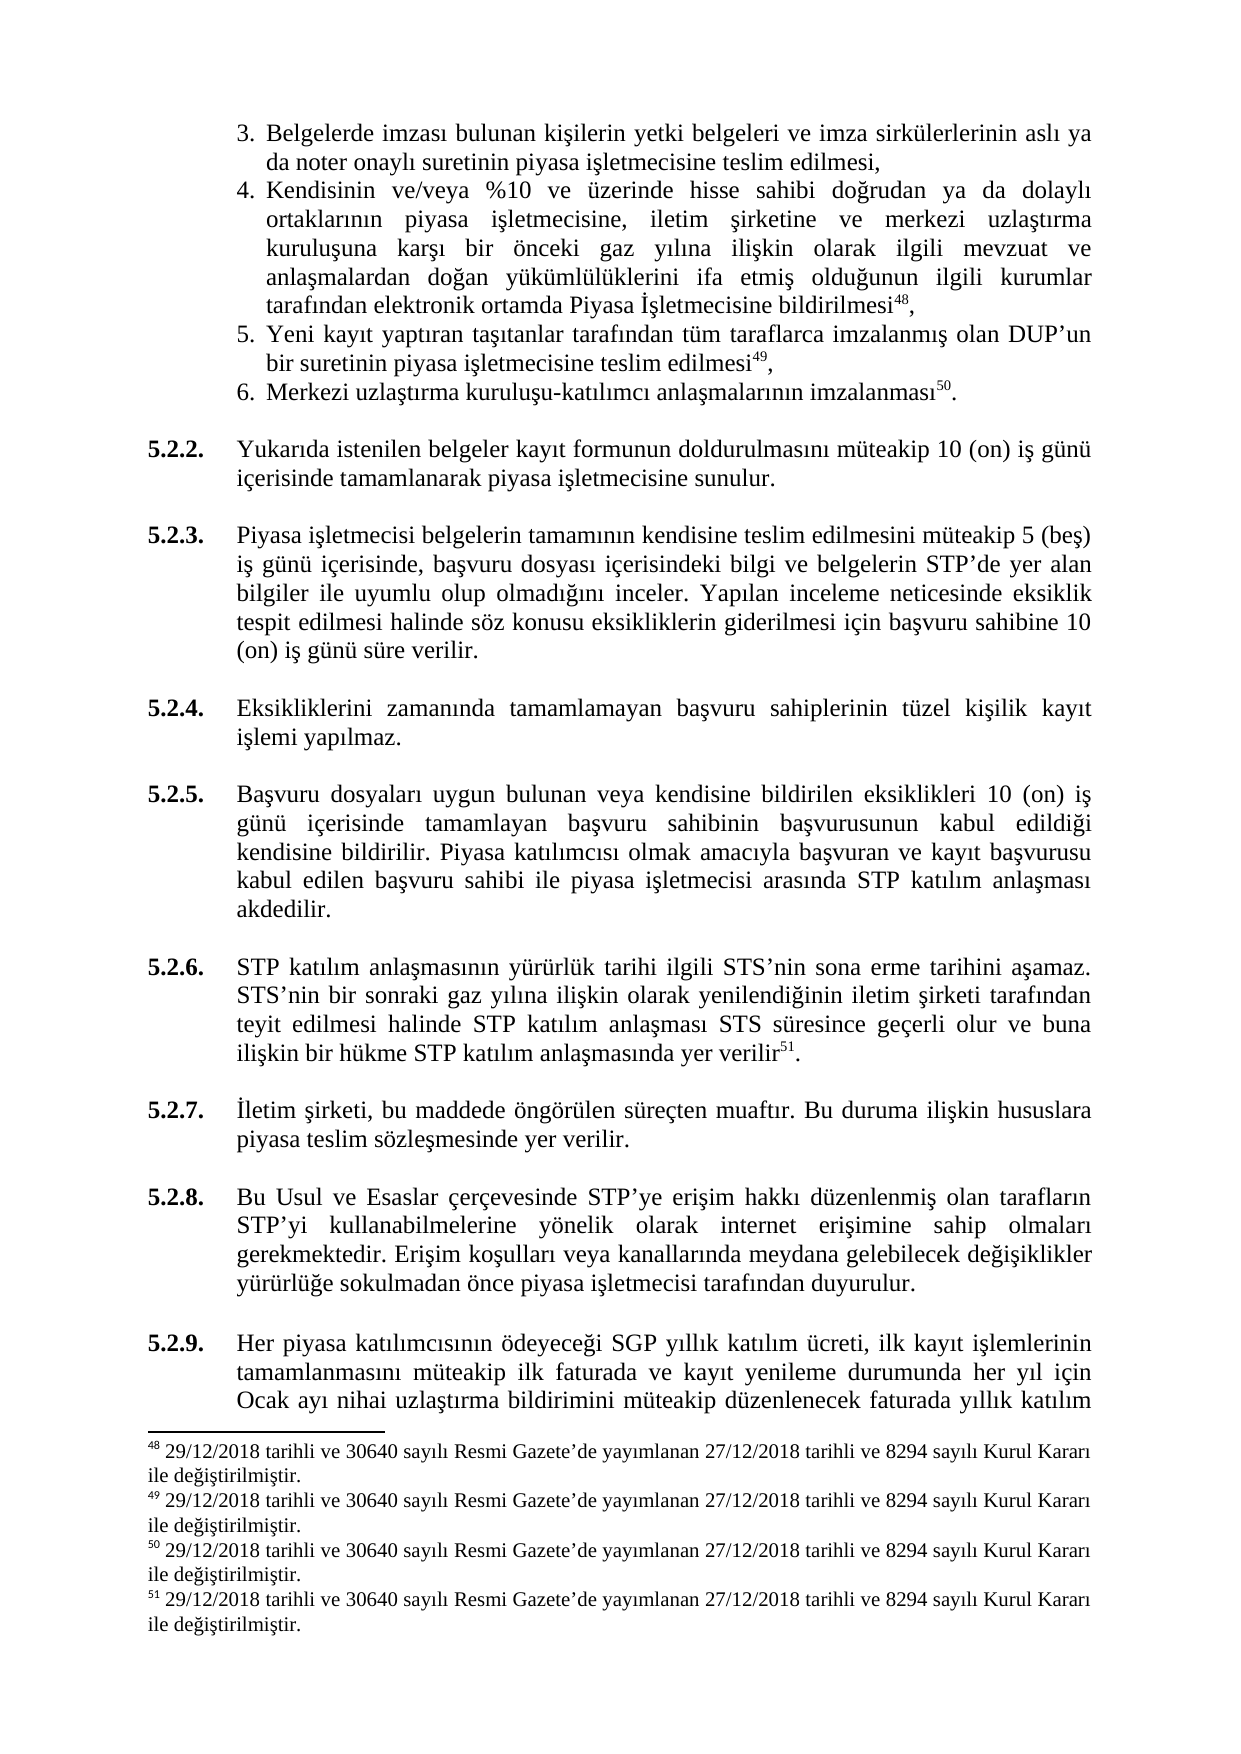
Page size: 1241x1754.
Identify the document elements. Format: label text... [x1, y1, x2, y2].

list Başvuru dosyaları uygun bulunan veya kendisine bildirilen eksiklikleri 10 (on) iş günü içerisinde tamamlayan başvuru sahibinin başvurusunun kabul edildiği kendisine bildirilir. Piyasa katılımcısı olmak amacıyla başvuran ve kayıt başvurusu kabul edilen başvuru sahibi ile piyasa işletmecisi arasında STP katılım anlaşması akdedilir. [148, 779, 1092, 923]
list Kendisinin ve/veya %10 ve üzerinde hisse sahibi doğrudan ya da dolaylı ortaklarının piyasa işletmecisine, iletim şirketine ve merkezi uzlaştırma kuruluşuna karşı bir önceki gaz yılına ilişkin olarak ilgili mevzuat ve anlaşmalardan doğan yükümlülüklerini ifa etmiş olduğunun ilgili kurumlar tarafından elektronik ortamda Piyasa İşletmecisine bildirilmesi, [236, 176, 1092, 319]
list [148, 1328, 1092, 1414]
list Belgelerde imzası bulunan kişilerin yetki belgeleri ve imza sirkülerlerinin aslı ya da noter onaylı suretinin piyasa işletmecisine teslim edilmesi, [236, 118, 1092, 176]
list Merkezi uzlaştırma kuruluşu-katılımcı anlaşmalarının imzalanması. [236, 377, 1092, 406]
list STP katılım anlaşmasının yürürlük tarihi ilgili STS’nin sona erme tarihini aşamaz. STS’nin bir sonraki gaz yılına ilişkin olarak yenilendiğinin iletim şirketi tarafından teyit edilmesi halinde STP katılım anlaşması STS süresince geçerli olur ve buna ilişkin bir hükme STP katılım anlaşmasında yer verilir. [148, 952, 1092, 1067]
list İletim şirketi, bu maddede öngörülen süreçten muaftır. Bu duruma ilişkin hususlara piyasa teslim sözleşmesinde yer verilir. [148, 1096, 1092, 1153]
list Bu Usul ve Esaslar çerçevesinde STP’ye erişim hakkı düzenlenmiş olan tarafların STP’yi kullanabilmelerine yönelik olarak internet erişimine sahip olmaları gerekmektedir. Erişim koşulları veya kanallarında meydana gelebilecek değişiklikler yürürlüğe sokulmadan önce piyasa işletmecisi tarafından duyurulur. [148, 1182, 1092, 1297]
list Eksikliklerini zamanında tamamlamayan başvuru sahiplerinin tüzel kişilik kayıt işlemi yapılmaz. [148, 693, 1092, 751]
list Yeni kayıt yaptıran taşıtanlar tarafından tüm taraflarca imzalanmış olan DUP’un bir suretinin piyasa işletmecisine teslim edilmesi, [236, 319, 1092, 377]
list Piyasa işletmecisi belgelerin tamamının kendisine teslim edilmesini müteakip 5 (beş) iş günü içerisinde, başvuru dosyası içerisindeki bilgi ve belgelerin STP’de yer alan bilgiler ile uyumlu olup olmadığını inceler. Yapılan inceleme neticesinde eksiklik tespit edilmesi halinde söz konusu eksikliklerin giderilmesi için başvuru sahibine 10 (on) iş günü süre verilir. [148, 521, 1092, 664]
list Yukarıda istenilen belgeler kayıt formunun doldurulmasını müteakip 10 (on) iş günü içerisinde tamamlanarak piyasa işletmecisine sunulur. [148, 434, 1092, 492]
